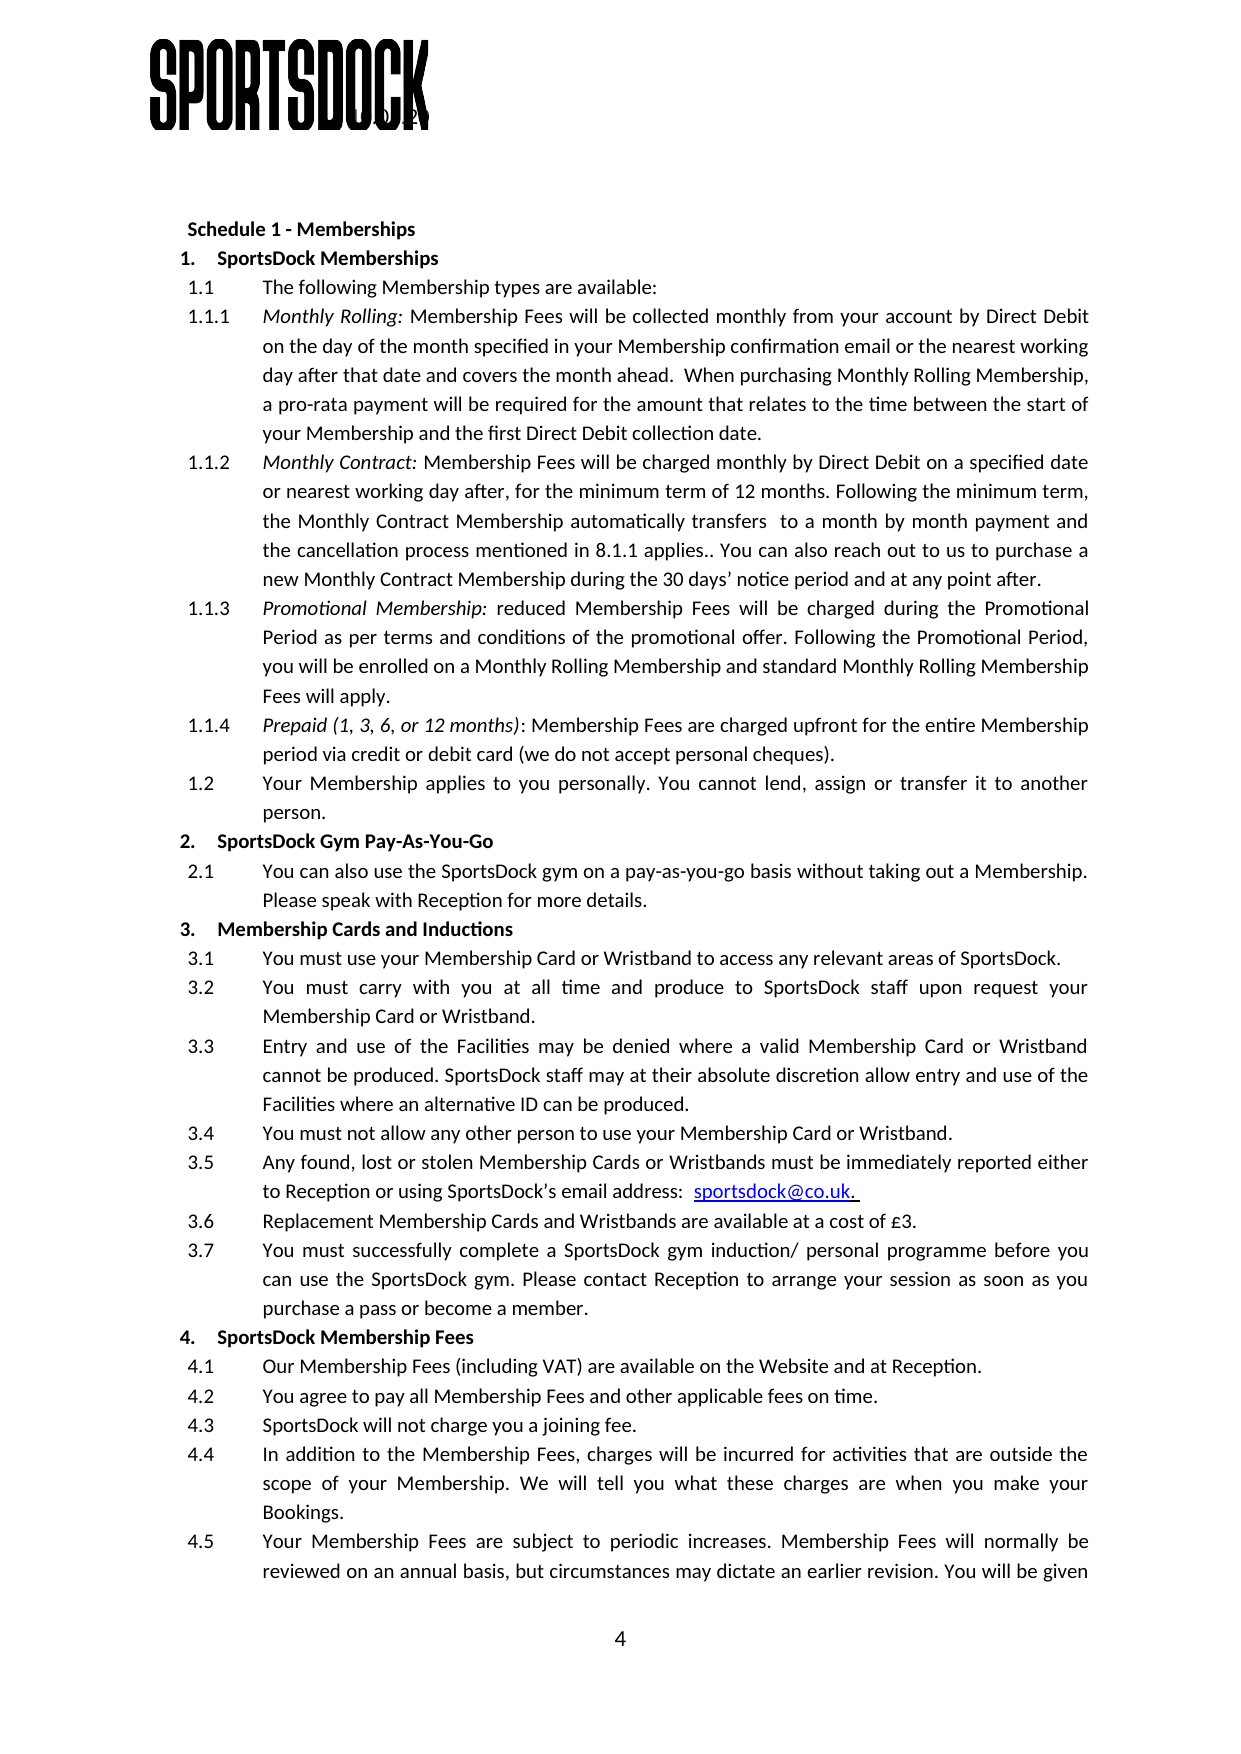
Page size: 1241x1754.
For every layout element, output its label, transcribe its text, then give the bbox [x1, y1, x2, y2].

list SportsDock will not charge you a joining fee. [187, 1412, 1090, 1437]
list Replacement Membership Cards and Wristbands are available at a cost of £3. [187, 1208, 1090, 1233]
list You agree to pay all Membership Fees and other applicable fees on time. [187, 1383, 1090, 1408]
list You must carry with you at all time and produce to SportsDock staff upon request your Membership Card or Wristband. [187, 974, 1090, 1029]
list Prepaid (1, 3, 6, or 12 months): Membership Fees are charged upfront for the entire Membership period via credit or debit card (we do not accept personal cheques). [187, 712, 1090, 767]
list Monthly Rolling: Membership Fees will be collected monthly from your account by Direct Debit on the day of the month specified in your Membership confirmation email or the nearest working day after that date and covers the month ahead. When purchasing Monthly Rolling Membership, a pro-rata payment will be required for the amount that relates to the time between the start of your Membership and the first Direct Debit collection date. [187, 304, 1090, 446]
list Promotional Membership: reduced Membership Fees will be charged during the Promotional Period as per terms and conditions of the promotional offer. Following the Promotional Period, you will be enrolled on a Monthly Rolling Membership and standard Monthly Rolling Membership Fees will apply. [187, 595, 1090, 708]
list The following Membership types are available: [187, 274, 1090, 300]
list SportsDock Memberships [179, 245, 1090, 271]
list You can also use the SportsDock gym on a pay-as-you-go basis without taking out a Membership. Please speak with Reception for more details. [187, 858, 1090, 912]
list Membership Cards and Inductions [179, 916, 1090, 942]
picture [150, 39, 428, 130]
list You must successfully complete a SportsDock gym induction/ personal programme before you can use the SportsDock gym. Please contact Reception to arrange your session as soon as you purchase a pass or become a member. [187, 1237, 1090, 1321]
list SportsDock Membership Fees [179, 1324, 1090, 1350]
list SportsDock Gym Pay-As-You-Go [179, 829, 1090, 854]
list Any found, lost or stolen Membership Cards or Wristbands must be immediately reported either to Reception or using SportsDock’s email address: sportsdock@co.uk. [187, 1149, 1090, 1204]
list Our Membership Fees (including VAT) are available on the Website and at Reception. [187, 1354, 1090, 1379]
list You must not allow any other person to use your Membership Card or Wristband. [187, 1120, 1090, 1146]
list Your Membership applies to you personally. You cannot lend, assign or transfer it to another person. [187, 770, 1090, 825]
list Entry and use of the Facilities may be denied where a valid Membership Card or Wristband cannot be produced. SportsDock staff may at their absolute discretion allow entry and use of the Facilities where an alternative ID can be produced. [187, 1033, 1090, 1117]
list In addition to the Membership Fees, charges will be incurred for activities that are outside the scope of your Membership. We will tell you what these charges are when you make your Bookings. [187, 1441, 1090, 1525]
list You must use your Membership Card or Wristband to access any relevant areas of SportsDock. [187, 945, 1090, 971]
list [187, 1529, 1090, 1583]
text Schedule 1 - Memberships [187, 216, 1090, 242]
list Monthly Contract: Membership Fees will be charged monthly by Direct Debit on a specified date or nearest working day after, for the minimum term of 12 months. Following the minimum term, the Monthly Contract Membership automatically transfers to a month by month payment and the cancellation process mentioned in 8.1.1 applies.. You can also reach out to us to purchase a new Monthly Contract Membership during the 30 days’ notice period and at any point after. [187, 449, 1090, 592]
